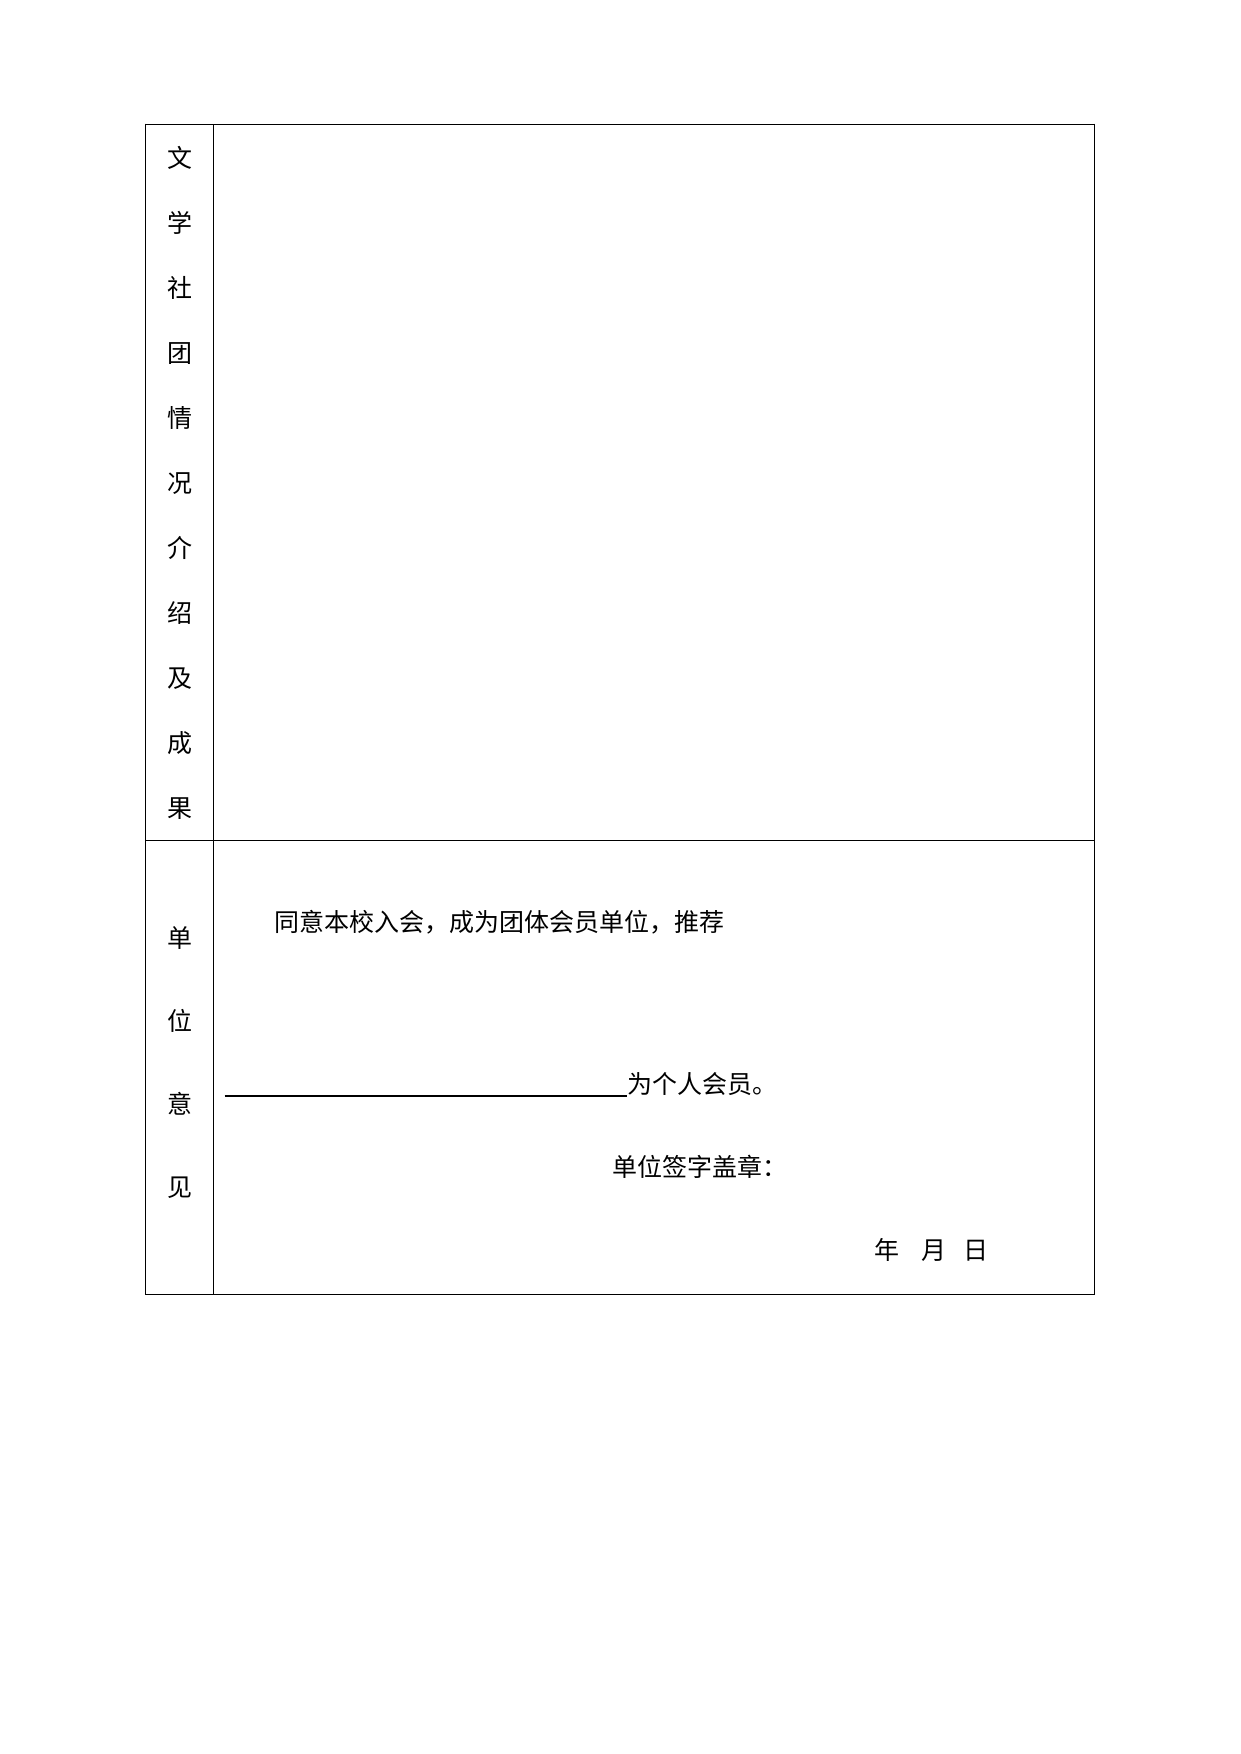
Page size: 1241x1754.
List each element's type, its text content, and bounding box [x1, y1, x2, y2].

table_cell [214, 125, 1094, 839]
table_cell 单 位 意 见 [146, 841, 213, 1293]
table_cell 文 学 社 团 情况介绍 及 成 果 [146, 125, 213, 839]
table_cell 同意本校入会，成为团体会员单位，推荐 为个人会员。 单位签字盖章： 年 月 日 [214, 841, 1094, 1293]
